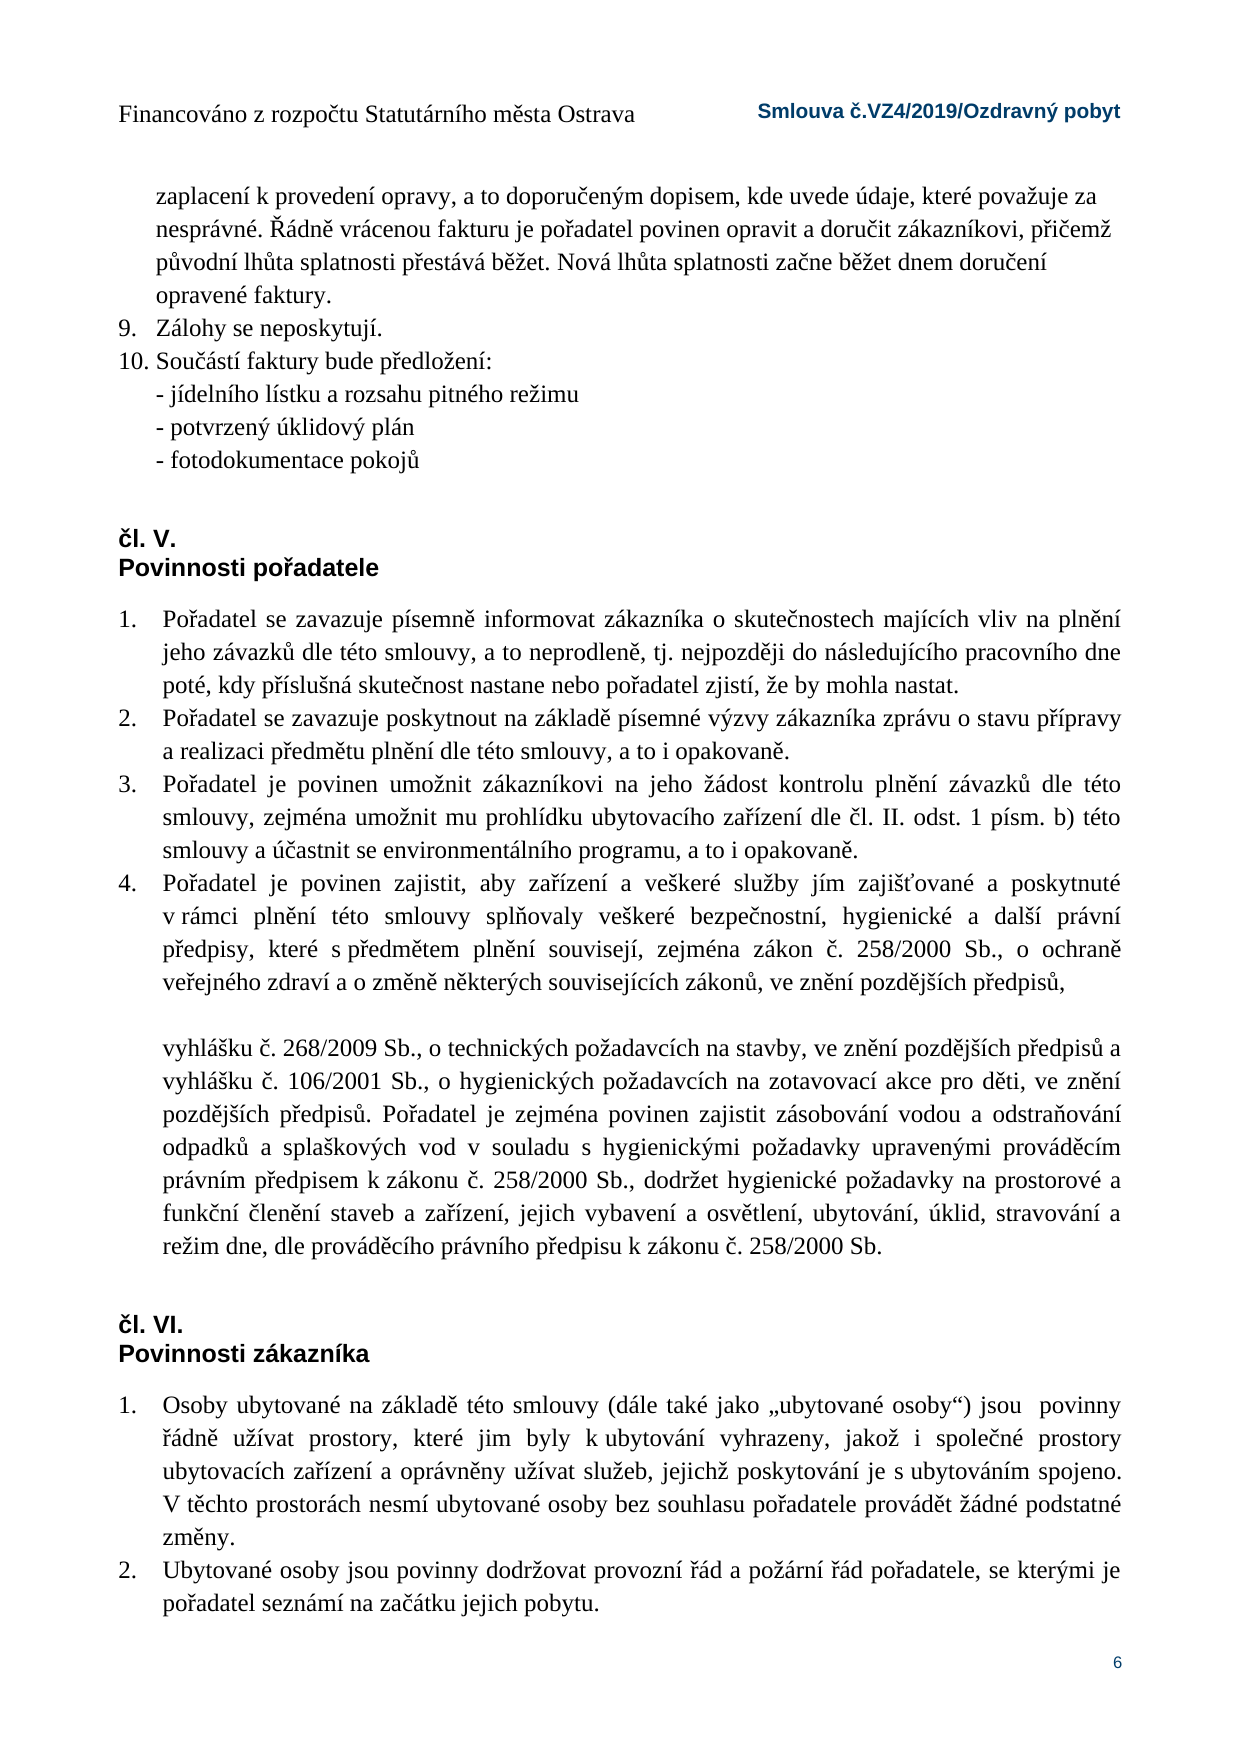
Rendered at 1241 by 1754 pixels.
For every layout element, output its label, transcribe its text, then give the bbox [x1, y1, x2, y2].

text vyhlášku č. 268/2009 Sb., o technických požadavcích na stavby, ve znění pozdějších předpisů a vyhlášku č. 106/2001 Sb., o hygienických požadavcích na zotavovací akce pro děti, ve znění pozdějších předpisů. Pořadatel je zejména povinen zajistit zásobování vodou a odstraňování odpadků a splaškových vod v souladu s hygienickými požadavky upravenými prováděcím právním předpisem k zákonu č. 258/2000 Sb., dodržet hygienické požadavky na prostorové a funkční členění staveb a zařízení, jejich vybavení a osvětlení, ubytování, úklid, stravování a režim dne, dle prováděcího právního předpisu k zákonu č. 258/2000 Sb. [162, 1033, 1122, 1260]
subtitle čl. V. [118, 524, 1122, 553]
text - potvrzený úklidový plán [156, 412, 1122, 441]
list Zálohy se neposkytují. [118, 313, 1122, 342]
list Pořadatel je povinen zajistit, aby zařízení a veškeré služby jím zajišťované a poskytnuté v rámci plnění této smlouvy splňovaly veškeré bezpečnostní, hygienické a další právní předpisy, které s předmětem plnění souvisejí, zejména zákon č. 258/2000 Sb., o ochraně veřejného zdraví a o změně některých souvisejících zákonů, ve znění pozdějších předpisů, [118, 868, 1122, 996]
text - jídelního lístku a rozsahu pitného režimu [156, 379, 1122, 408]
list Ubytované osoby jsou povinny dodržovat provozní řád a požární řád pořadatele, se kterými je pořadatel seznámí na začátku jejich pobytu. [118, 1555, 1122, 1617]
text Povinnosti zákazníka [118, 1339, 1122, 1367]
text Povinnosti pořadatele [118, 553, 1122, 582]
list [118, 181, 1122, 309]
list Součástí faktury bude předložení: [118, 346, 1122, 375]
subtitle čl. VI. [118, 1310, 1122, 1339]
list Pořadatel je povinen umožnit zákazníkovi na jeho žádost kontrolu plnění závazků dle této smlouvy, zejména umožnit mu prohlídku ubytovacího zařízení dle čl. II. odst. 1 písm. b) této smlouvy a účastnit se environmentálního programu, a to i opakovaně. [118, 769, 1122, 864]
list Pořadatel se zavazuje poskytnout na základě písemné výzvy zákazníka zprávu o stavu přípravy a realizaci předmětu plnění dle této smlouvy, a to i opakovaně. [118, 703, 1122, 765]
list Osoby ubytované na základě této smlouvy (dále také jako „ubytované osoby“) jsou povinny řádně užívat prostory, které jim byly k ubytování vyhrazeny, jakož i společné prostory ubytovacích zařízení a oprávněny užívat služeb, jejichž poskytování je s ubytováním spojeno. V těchto prostorách nesmí ubytované osoby bez souhlasu pořadatele provádět žádné podstatné změny. [118, 1390, 1122, 1551]
text - fotodokumentace pokojů [156, 446, 1122, 474]
list Pořadatel se zavazuje písemně informovat zákazníka o skutečnostech majících vliv na plnění jeho závazků dle této smlouvy, a to neprodleně, tj. nejpozději do následujícího pracovního dne poté, kdy příslušná skutečnost nastane nebo pořadatel zjistí, že by mohla nastat. [118, 604, 1122, 699]
